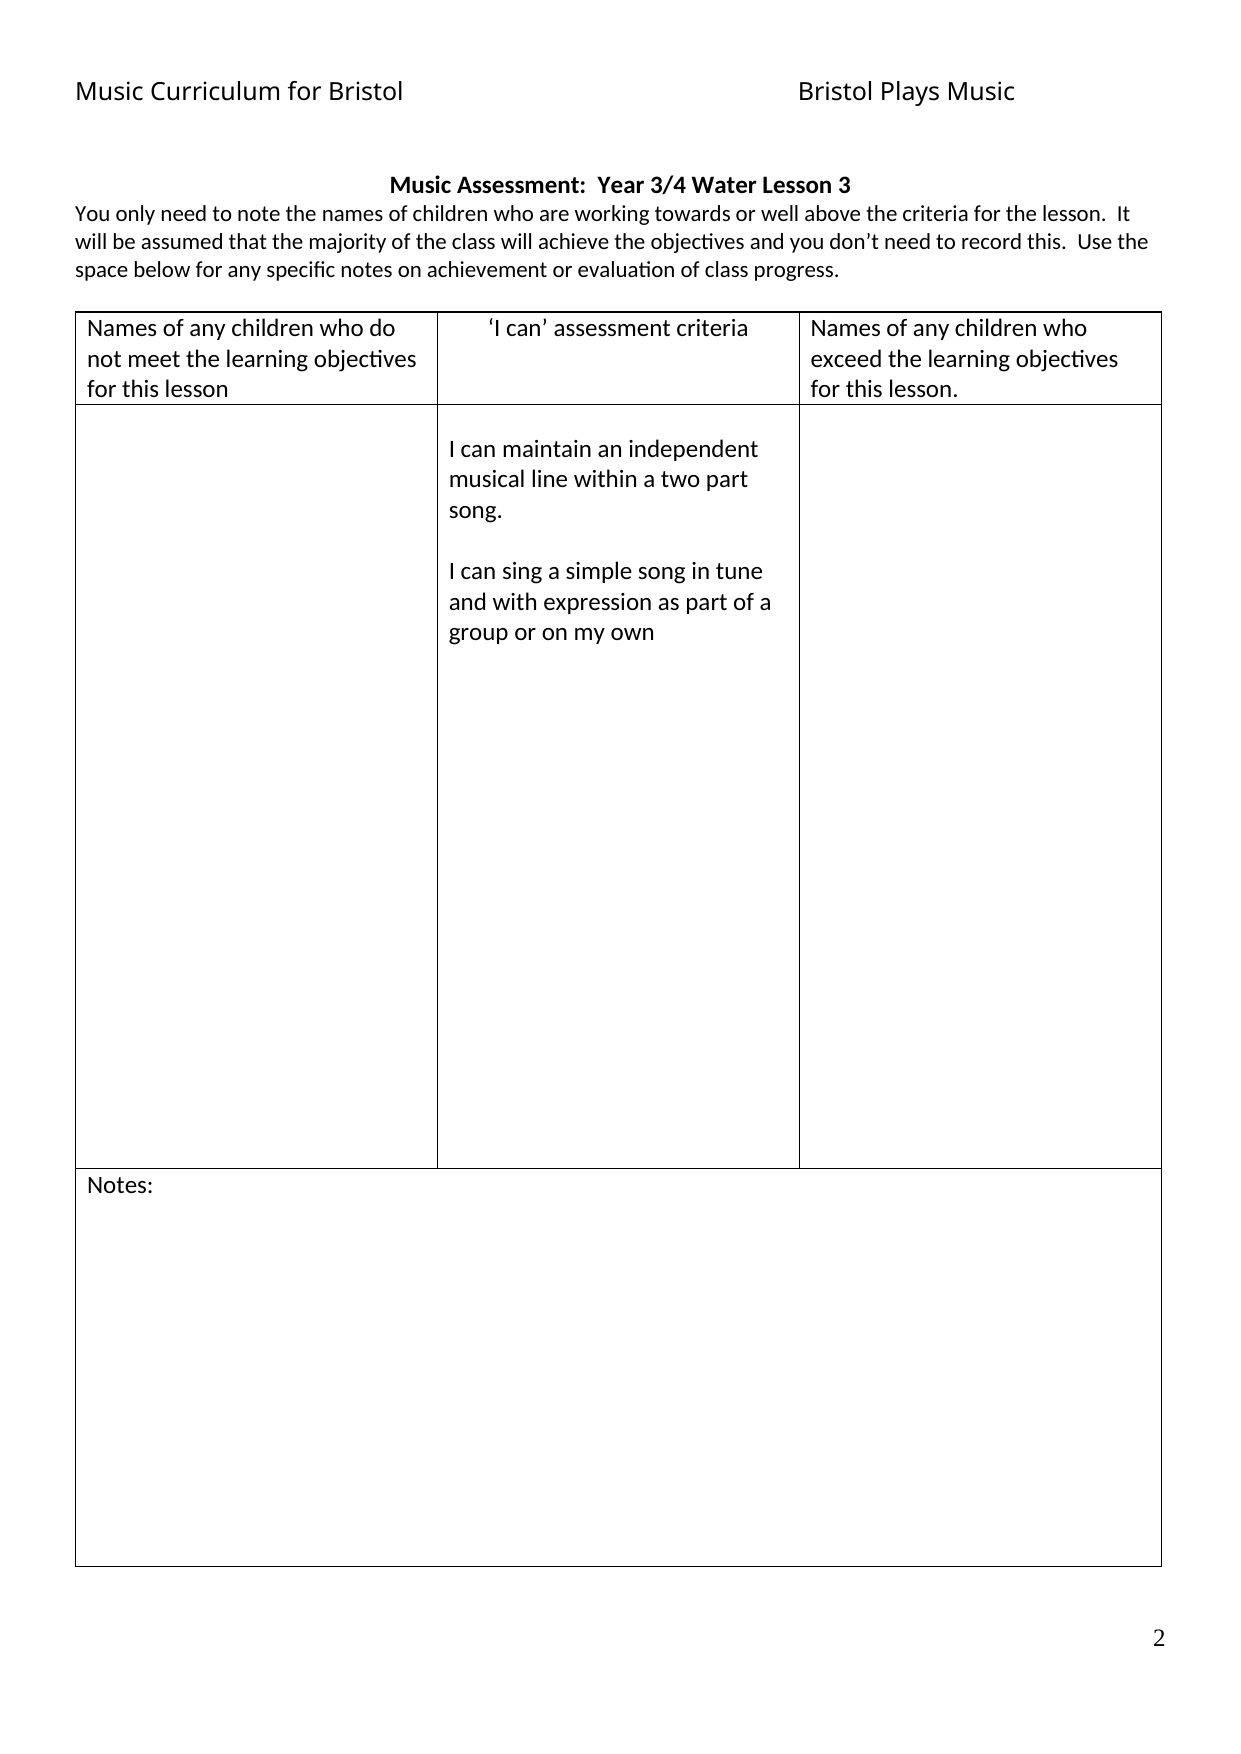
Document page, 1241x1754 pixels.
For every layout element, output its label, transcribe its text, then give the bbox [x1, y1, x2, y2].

table_cell [76, 405, 437, 1168]
table_header Names of any children who do not meet the learning objectives for this lesson [76, 313, 437, 404]
table_cell Notes: [76, 1169, 1161, 1566]
table_cell [800, 405, 1161, 1168]
table_header Names of any children who exceed the learning objectives for this lesson. [800, 313, 1161, 404]
text Music Assessment: Year 3/4 Water Lesson 3 [75, 169, 1165, 199]
table_cell I can maintain an independent musical line within a two part song. I can sing a simple song in tune and with expression as part of a group or on my own [438, 405, 799, 1168]
table_header ‘I can’ assessment criteria [438, 313, 799, 404]
text You only need to note the names of children who are working towards or well above the criteria for the lesson. It will be assumed that the majority of the class will achieve the objectives and you don’t need to record this. Use the space below for any specific notes on achievement or evaluation of class progress. [75, 199, 1165, 283]
